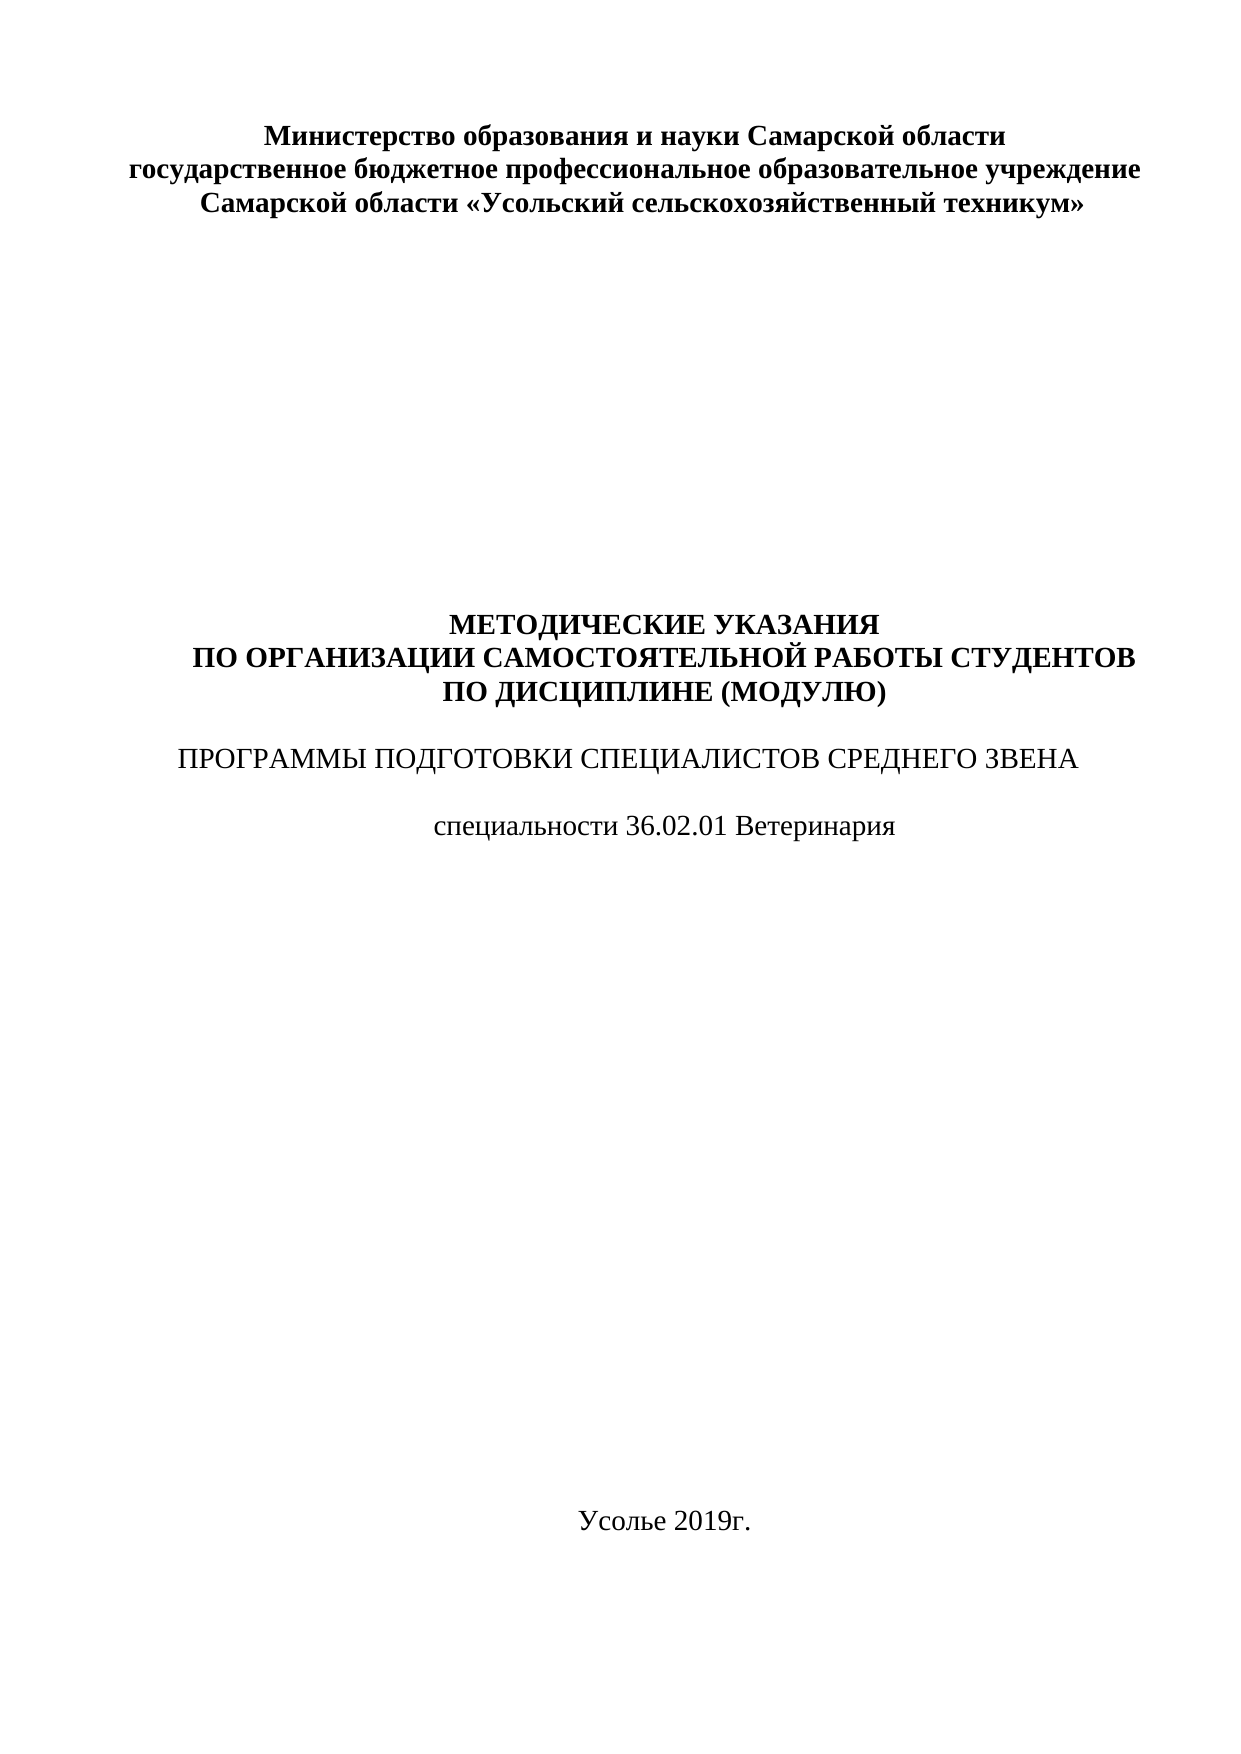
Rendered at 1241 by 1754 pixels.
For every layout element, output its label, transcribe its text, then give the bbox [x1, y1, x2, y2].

text ПО ОРГАНИЗАЦИИ САМОСТОЯТЕЛЬНОЙ РАБОТЫ СТУДЕНТОВ [177, 640, 1152, 674]
text государственное бюджетное профессиональное образовательное учреждение Самарской области «Усольский сельскохозяйственный техникум» [118, 152, 1152, 219]
text ПРОГРАММЫ ПОДГОТОВКИ СПЕЦИАЛИСТОВ СРЕДНЕГО ЗВЕНА [177, 741, 1152, 774]
text Министерство образования и науки Самарской области [118, 118, 1152, 152]
text Усолье 2019г. [177, 1503, 1152, 1536]
text специальности 36.02.01 Ветеринария [177, 808, 1152, 842]
text ПО ДИСЦИПЛИНЕ (МОДУЛЮ) [177, 674, 1152, 707]
text МЕТОДИЧЕСКИЕ УКАЗАНИЯ [177, 607, 1152, 640]
